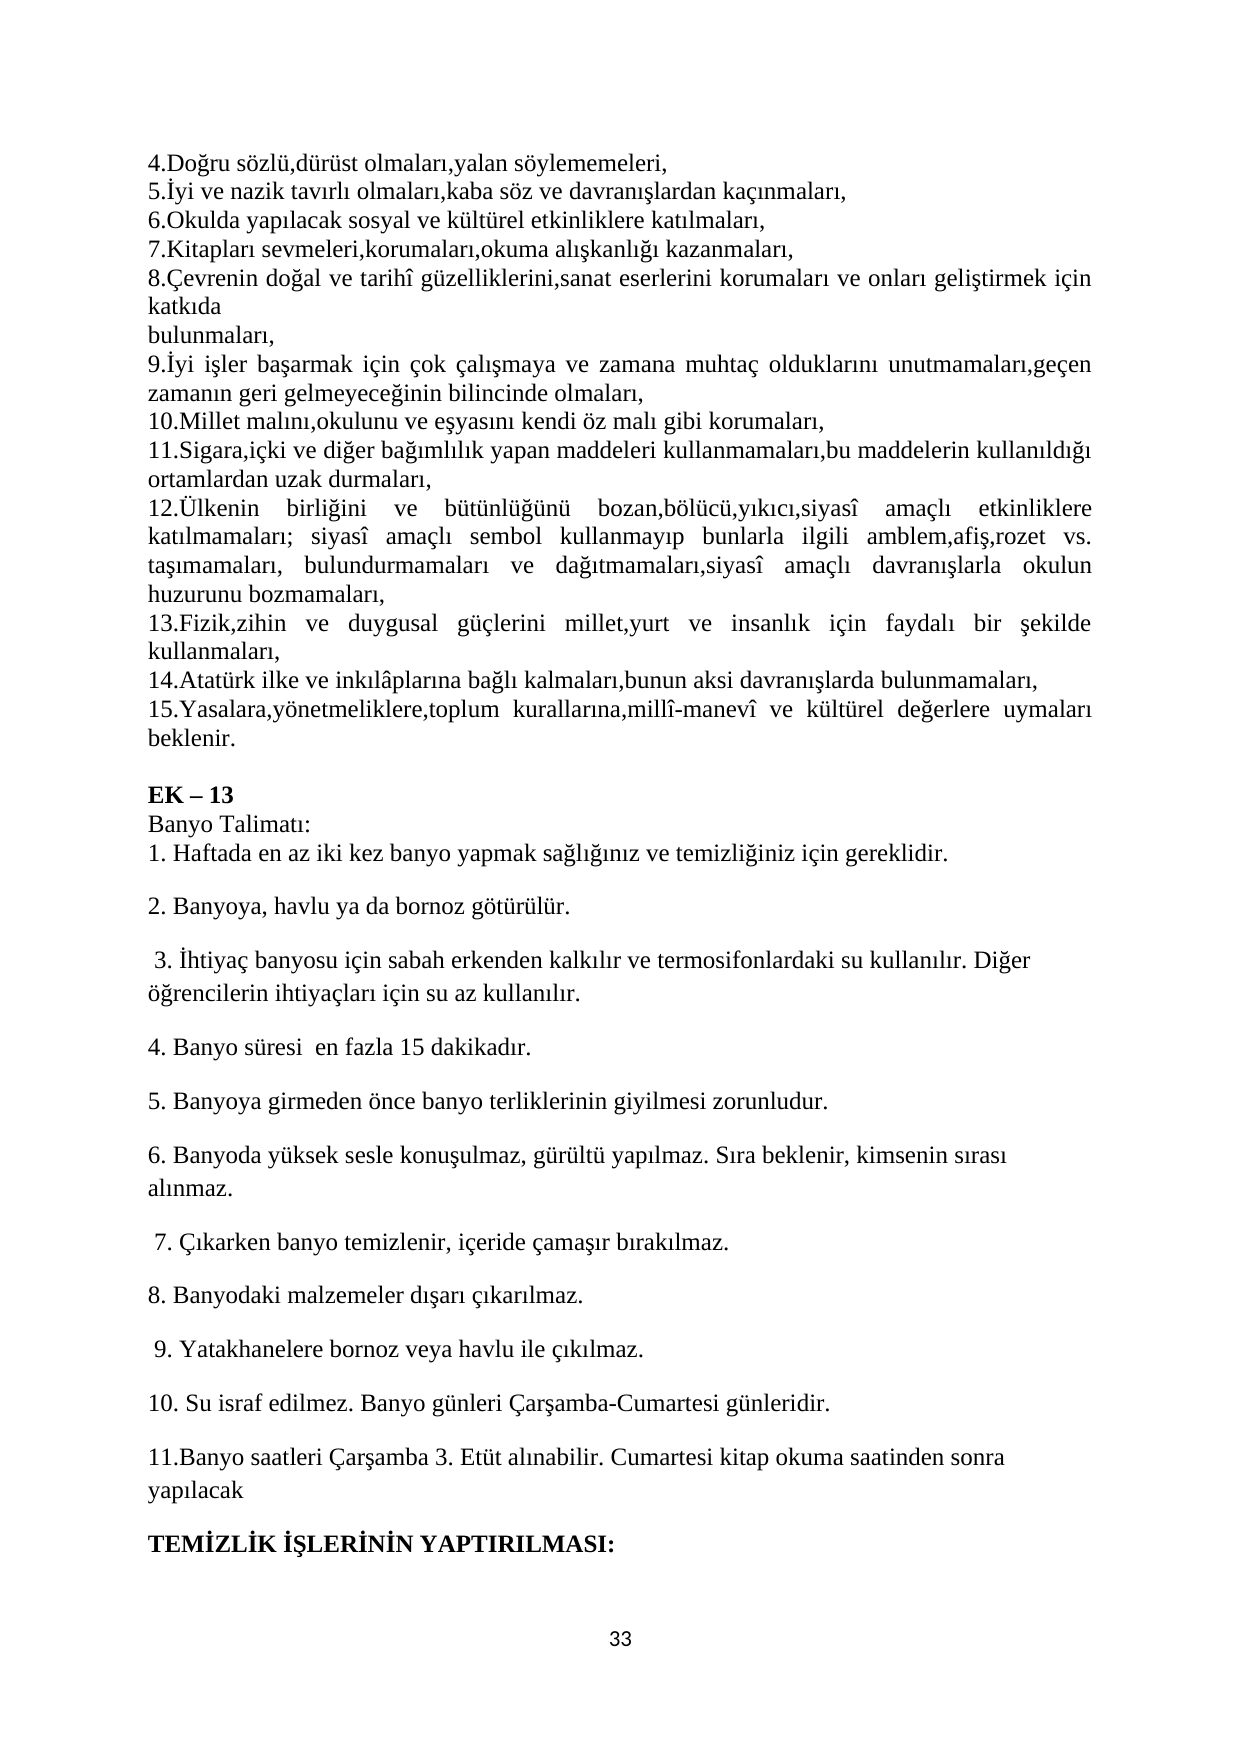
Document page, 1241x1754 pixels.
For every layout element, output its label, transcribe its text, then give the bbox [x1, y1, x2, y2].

text 9.İyi işler başarmak için çok çalışmaya ve zamana muhtaç olduklarını unutmamaları,geçen zamanın geri gelmeyeceğinin bilincinde olmaları, [148, 349, 1093, 406]
text 7.Kitapları sevmeleri,korumaları,okuma alışkanlığı kazanmaları, [148, 234, 1093, 263]
text 7. Çıkarken banyo temizlenir, içeride çamaşır bırakılmaz. [148, 1227, 1093, 1256]
text 8. Banyodaki malzemeler dışarı çıkarılmaz. [148, 1281, 1093, 1309]
text 11.Banyo saatleri Çarşamba 3. Etüt alınabilir. Cumartesi kitap okuma saatinden sonra yapılacak [148, 1442, 1093, 1504]
text 9. Yatakhanelere bornoz veya havlu ile çıkılmaz. [148, 1334, 1093, 1363]
text bulunmaları, [148, 320, 1093, 349]
text 15.Yasalara,yönetmeliklere,toplum kurallarına,millî-manevî ve kültürel değerlere uymaları beklenir. [148, 694, 1093, 751]
text 10. Su israf edilmez. Banyo günleri Çarşamba-Cumartesi günleridir. [148, 1388, 1093, 1417]
text 2. Banyoya, havlu ya da bornoz götürülür. [148, 891, 1093, 920]
text 13.Fizik,zihin ve duygusal güçlerini millet,yurt ve insanlık için faydalı bir şekilde kullanmaları, [148, 608, 1093, 665]
text 4.Doğru sözlü,dürüst olmaları,yalan söylememeleri, [148, 148, 1093, 176]
text 1. Haftada en az iki kez banyo yapmak sağlığınız ve temizliğiniz için gereklidir. [148, 838, 1093, 866]
text 11.Sigara,içki ve diğer bağımlılık yapan maddeleri kullanmamaları,bu maddelerin kullanıldığı ortamlardan uzak durmaları, [148, 435, 1093, 493]
text 5. Banyoya girmeden önce banyo terliklerinin giyilmesi zorunludur. [148, 1086, 1093, 1115]
text 14.Atatürk ilke ve inkılâplarına bağlı kalmaları,bunun aksi davranışlarda bulunmamaları, [148, 665, 1093, 694]
text 5.İyi ve nazik tavırlı olmaları,kaba söz ve davranışlardan kaçınmaları, [148, 176, 1093, 205]
text 12.Ülkenin birliğini ve bütünlüğünü bozan,bölücü,yıkıcı,siyasî amaçlı etkinliklere katılmamaları; siyasî amaçlı sembol kullanmayıp bunlarla ilgili amblem,afiş,rozet vs. taşımamaları, bulundurmamaları ve dağıtmamaları,siyasî amaçlı davranışlarla okulun huzurunu bozmamaları, [148, 493, 1093, 608]
text 10.Millet malını,okulunu ve eşyasını kendi öz malı gibi korumaları, [148, 406, 1093, 435]
text 8.Çevrenin doğal ve tarihî güzelliklerini,sanat eserlerini korumaları ve onları geliştirmek için katkıda [148, 263, 1093, 320]
text 3. İhtiyaç banyosu için sabah erkenden kalkılır ve termosifonlardaki su kullanılır. Diğer öğrencilerin ihtiyaçları için su az kullanılır. [148, 945, 1093, 1007]
text EK – 13 [148, 780, 1093, 809]
text 6.Okulda yapılacak sosyal ve kültürel etkinliklere katılmaları, [148, 205, 1093, 234]
text Banyo Talimatı: [148, 809, 1093, 838]
text TEMİZLİK İŞLERİNİN YAPTIRILMASI: [148, 1529, 1093, 1558]
text 6. Banyoda yüksek sesle konuşulmaz, gürültü yapılmaz. Sıra beklenir, kimsenin sırası alınmaz. [148, 1140, 1093, 1202]
text 4. Banyo süresi en fazla 15 dakikadır. [148, 1032, 1093, 1061]
